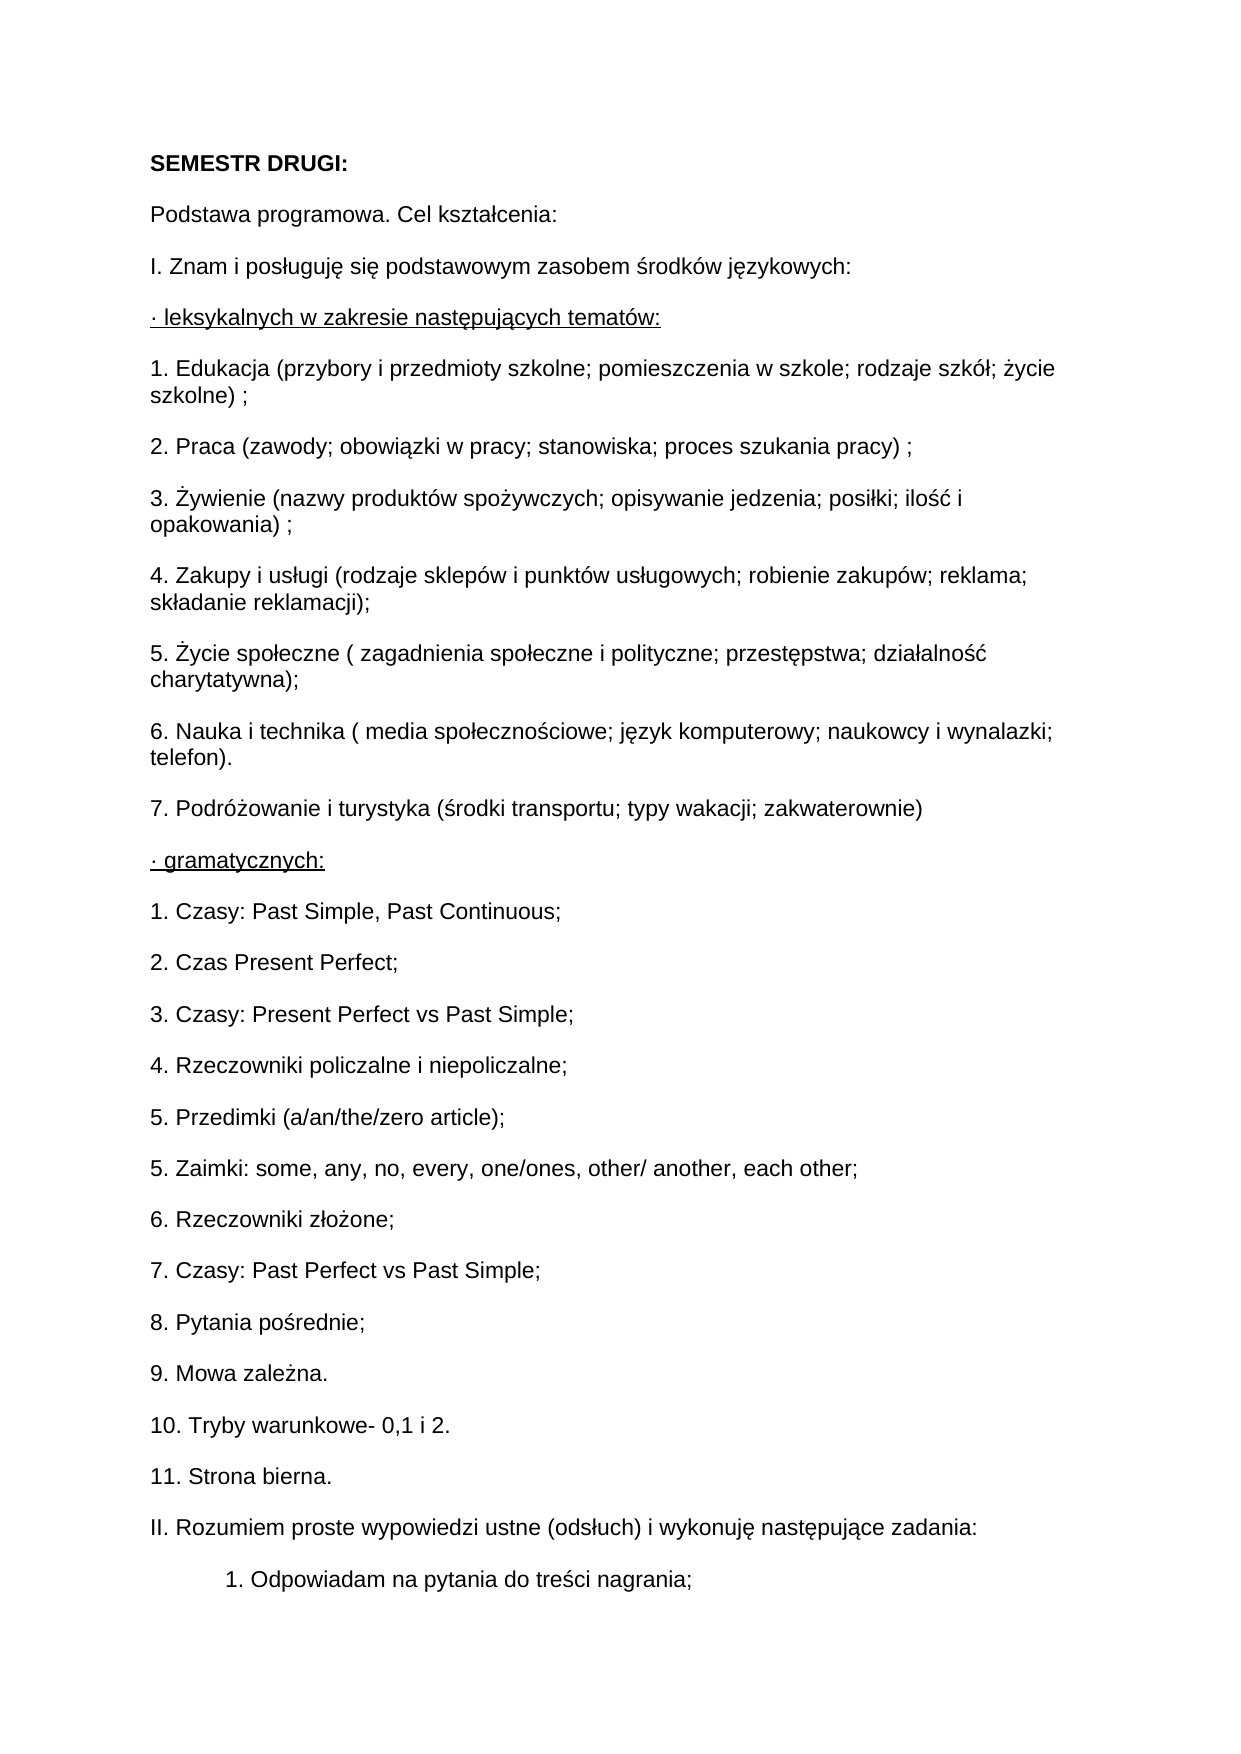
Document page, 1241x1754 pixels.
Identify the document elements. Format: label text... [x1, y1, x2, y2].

text 7. Podróżowanie i turystyka (środki transportu; typy wakacji; zakwaterownie) [150, 795, 1090, 822]
text II. Rozumiem proste wypowiedzi ustne (odsłuch) i wykonuję następujące zadania: [150, 1514, 1090, 1541]
text 5. Przedimki (a/an/the/zero article); [150, 1103, 1090, 1130]
text 4. Rzeczowniki policzalne i niepoliczalne; [150, 1052, 1090, 1078]
text 9. Mowa zależna. [150, 1360, 1090, 1387]
text 5. Życie społeczne ( zagadnienia społeczne i polityczne; przestępstwa; działalność charytatywna); [150, 640, 1090, 693]
text 3. Czasy: Present Perfect vs Past Simple; [150, 1001, 1090, 1027]
text 1. Odpowiadam na pytania do treści nagrania; [225, 1566, 1090, 1592]
text Podstawa programowa. Cel kształcenia: [150, 201, 1090, 228]
text · leksykalnych w zakresie następujących tematów: [150, 304, 1090, 330]
text 1. Edukacja (przybory i przedmioty szkolne; pomieszczenia w szkole; rodzaje szkół; życie szkolne) ; [150, 355, 1090, 408]
text 6. Rzeczowniki złożone; [150, 1206, 1090, 1232]
text 11. Strona bierna. [150, 1463, 1090, 1489]
text 6. Nauka i technika ( media społecznościowe; język komputerowy; naukowcy i wynalazki; telefon). [150, 718, 1090, 770]
text 4. Zakupy i usługi (rodzaje sklepów i punktów usługowych; robienie zakupów; reklama; składanie reklamacji); [150, 562, 1090, 615]
text 3. Żywienie (nazwy produktów spożywczych; opisywanie jedzenia; posiłki; ilość i opakowania) ; [150, 484, 1090, 537]
text · gramatycznych: [150, 847, 1090, 873]
text 2. Praca (zawody; obowiązki w pracy; stanowiska; proces szukania pracy) ; [150, 433, 1090, 459]
text 10. Tryby warunkowe- 0,1 i 2. [150, 1412, 1090, 1438]
text 2. Czas Present Perfect; [150, 949, 1090, 976]
text I. Znam i posługuję się podstawowym zasobem środków językowych: [150, 253, 1090, 279]
text 8. Pytania pośrednie; [150, 1309, 1090, 1335]
text 7. Czasy: Past Perfect vs Past Simple; [150, 1257, 1090, 1284]
text 5. Zaimki: some, any, no, every, one/ones, other/ another, each other; [150, 1155, 1090, 1181]
text SEMESTR DRUGI: [150, 150, 1090, 176]
text 1. Czasy: Past Simple, Past Continuous; [150, 898, 1090, 924]
